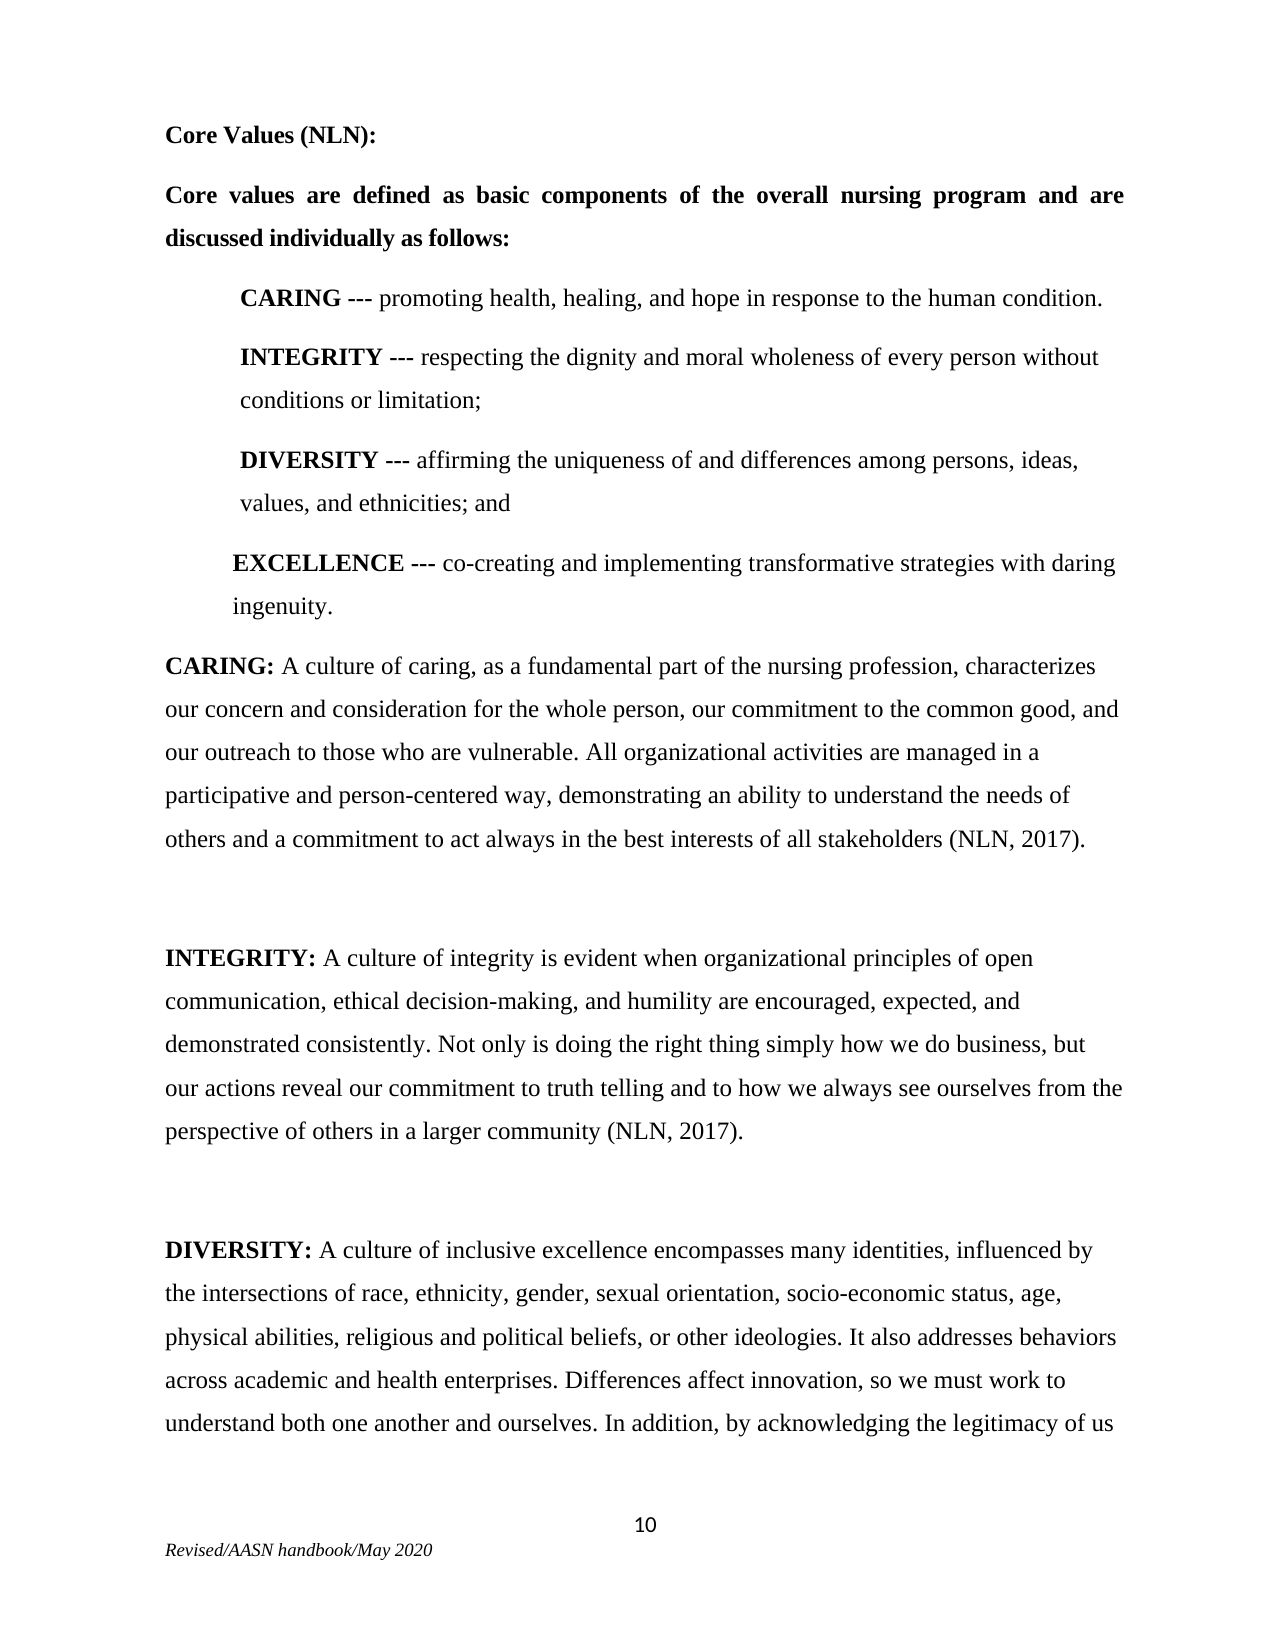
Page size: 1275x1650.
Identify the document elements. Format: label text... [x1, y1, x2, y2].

text CARING --- promoting health, healing, and hope in response to the human condition. [240, 283, 1125, 311]
text INTEGRITY: A culture of integrity is evident when organizational principles of open communication, ethical decision-making, and humility are encouraged, expected, and demonstrated consistently. Not only is doing the right thing simply how we do business, but our actions reveal our commitment to truth telling and to how we always see ourselves from the perspective of others in a larger community (NLN, 2017). [165, 943, 1125, 1144]
text DIVERSITY --- affirming the uniqueness of and differences among persons, ideas, values, and ethnicities; and [240, 445, 1125, 517]
text EXCELLENCE --- co-creating and implementing transformative strategies with daring ingenuity. [232, 548, 1125, 620]
text Core values are defined as basic components of the overall nursing program and are discussed individually as follows: [165, 180, 1125, 252]
text Core Values (NLN): [165, 120, 1125, 149]
text INTEGRITY --- respecting the dignity and moral wholeness of every person without conditions or limitation; [240, 342, 1125, 414]
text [165, 1235, 1125, 1437]
text CARING: A culture of caring, as a fundamental part of the nursing profession, characterizes our concern and consideration for the whole person, our commitment to the common good, and our outreach to those who are vulnerable. All organizational activities are managed in a participative and person-centered way, demonstrating an ability to understand the needs of others and a commitment to act always in the best interests of all stakeholders (NLN, 2017). [165, 651, 1125, 852]
